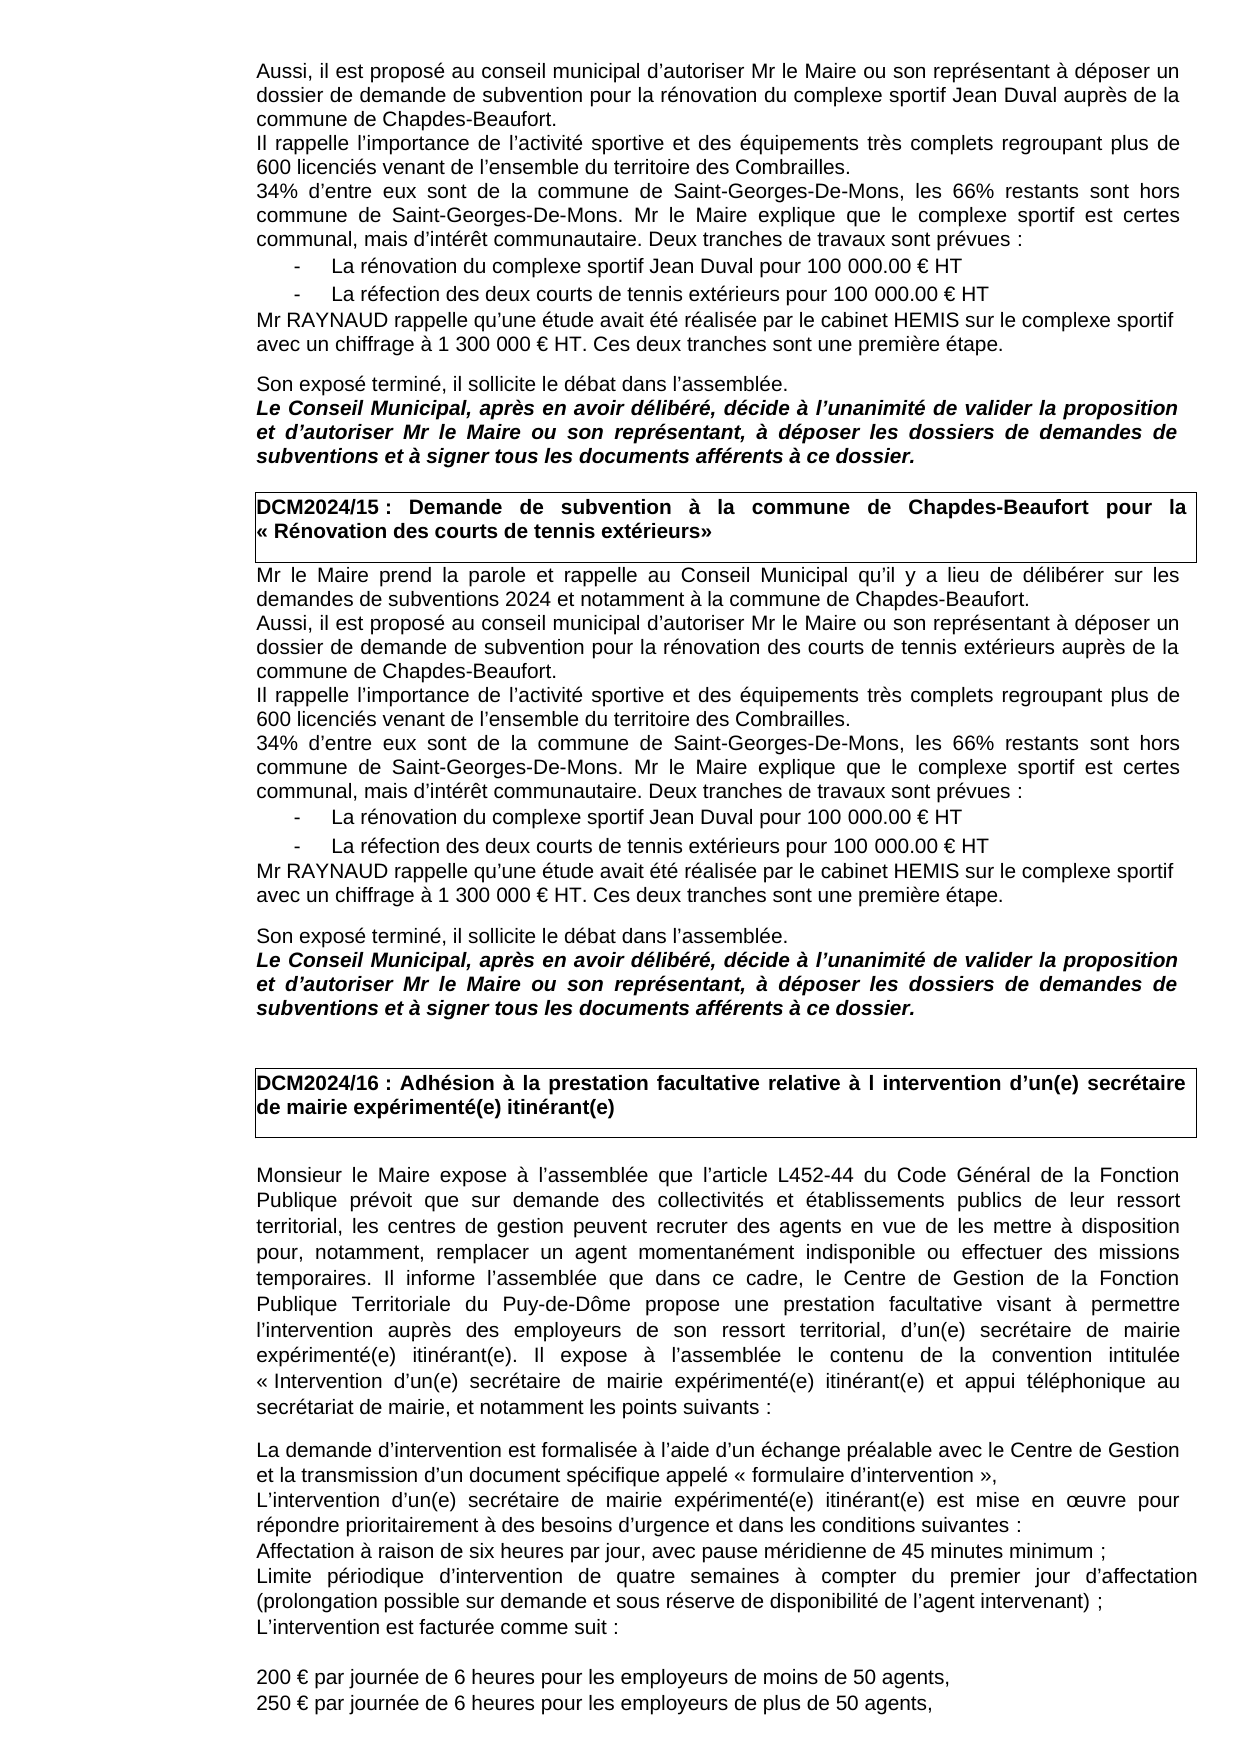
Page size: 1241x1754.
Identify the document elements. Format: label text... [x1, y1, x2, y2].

list La réfection des deux courts de tennis extérieurs pour 100 000.00 € HT [294, 279, 1181, 308]
list Limite périodique d’intervention de quatre semaines à compter du premier jour d’affectation (prolongation possible sur demande et sous réserve de disponibilité de l’agent intervenant) ; [256, 1564, 1199, 1613]
list L’intervention est facturée comme suit : [256, 1614, 1199, 1638]
text Monsieur le Maire expose à l’assemblée que l’article L452-44 du Code Général de la Fonction Publique prévoit que sur demande des collectivités et établissements publics de leur ressort territorial, les centres de gestion peuvent recruter des agents en vue de les mettre à disposition pour, notamment, remplacer un agent momentanément indisponible ou effectuer des missions temporaires. Il informe l’assemblée que dans ce cadre, le Centre de Gestion de la Fonction Publique Territoriale du Puy-de-Dôme propose une prestation facultative visant à permettre l’intervention auprès des employeurs de son ressort territorial, d’un(e) secrétaire de mairie expérimenté(e) itinérant(e). Il expose à l’assemblée le contenu de la convention intitulée « Intervention d’un(e) secrétaire de mairie expérimenté(e) itinérant(e) et appui téléphonique au secrétariat de mairie, et notamment les points suivants : [256, 1162, 1181, 1419]
list La rénovation du complexe sportif Jean Duval pour 100 000.00 € HT [294, 251, 1181, 279]
text Son exposé terminé, il sollicite le débat dans l’assemblée. [256, 372, 1181, 396]
list La réfection des deux courts de tennis extérieurs pour 100 000.00 € HT [294, 831, 1181, 859]
text Aussi, il est proposé au conseil municipal d’autoriser Mr le Maire ou son représentant à déposer un dossier de demande de subvention pour la rénovation des courts de tennis extérieurs auprès de la commune de Chapdes-Beaufort. [256, 611, 1181, 683]
list DCM2024/16 : Adhésion à la prestation facultative relative à l intervention d’un(e) secrétaire de mairie expérimenté(e) itinérant(e) [256, 1069, 1196, 1137]
text Mr le Maire prend la parole et rappelle au Conseil Municipal qu’il y a lieu de délibérer sur les demandes de subventions 2024 et notamment à la commune de Chapdes-Beaufort. [256, 563, 1181, 611]
list L’intervention d’un(e) secrétaire de mairie expérimenté(e) itinérant(e) est mise en œuvre pour répondre prioritairement à des besoins d’urgence et dans les conditions suivantes : [256, 1488, 1181, 1537]
text Aussi, il est proposé au conseil municipal d’autoriser Mr le Maire ou son représentant à déposer un dossier de demande de subvention pour la rénovation du complexe sportif Jean Duval auprès de la commune de Chapdes-Beaufort. [256, 59, 1181, 131]
list DCM2024/15 : Demande de subvention à la commune de Chapdes-Beaufort pour la « Rénovation des courts de tennis extérieurs» [256, 493, 1196, 562]
text Son exposé terminé, il sollicite le débat dans l’assemblée. [256, 924, 1181, 948]
list La rénovation du complexe sportif Jean Duval pour 100 000.00 € HT [294, 802, 1181, 831]
list 250 € par journée de 6 heures pour les employeurs de plus de 50 agents, [256, 1691, 1199, 1714]
list La demande d’intervention est formalisée à l’aide d’un échange préalable avec le Centre de Gestion et la transmission d’un document spécifique appelé « formulaire d’intervention », [256, 1437, 1181, 1487]
list Affectation à raison de six heures par jour, avec pause méridienne de 45 minutes minimum ; [256, 1539, 1199, 1563]
list 200 € par journée de 6 heures pour les employeurs de moins de 50 agents, [256, 1665, 1199, 1689]
